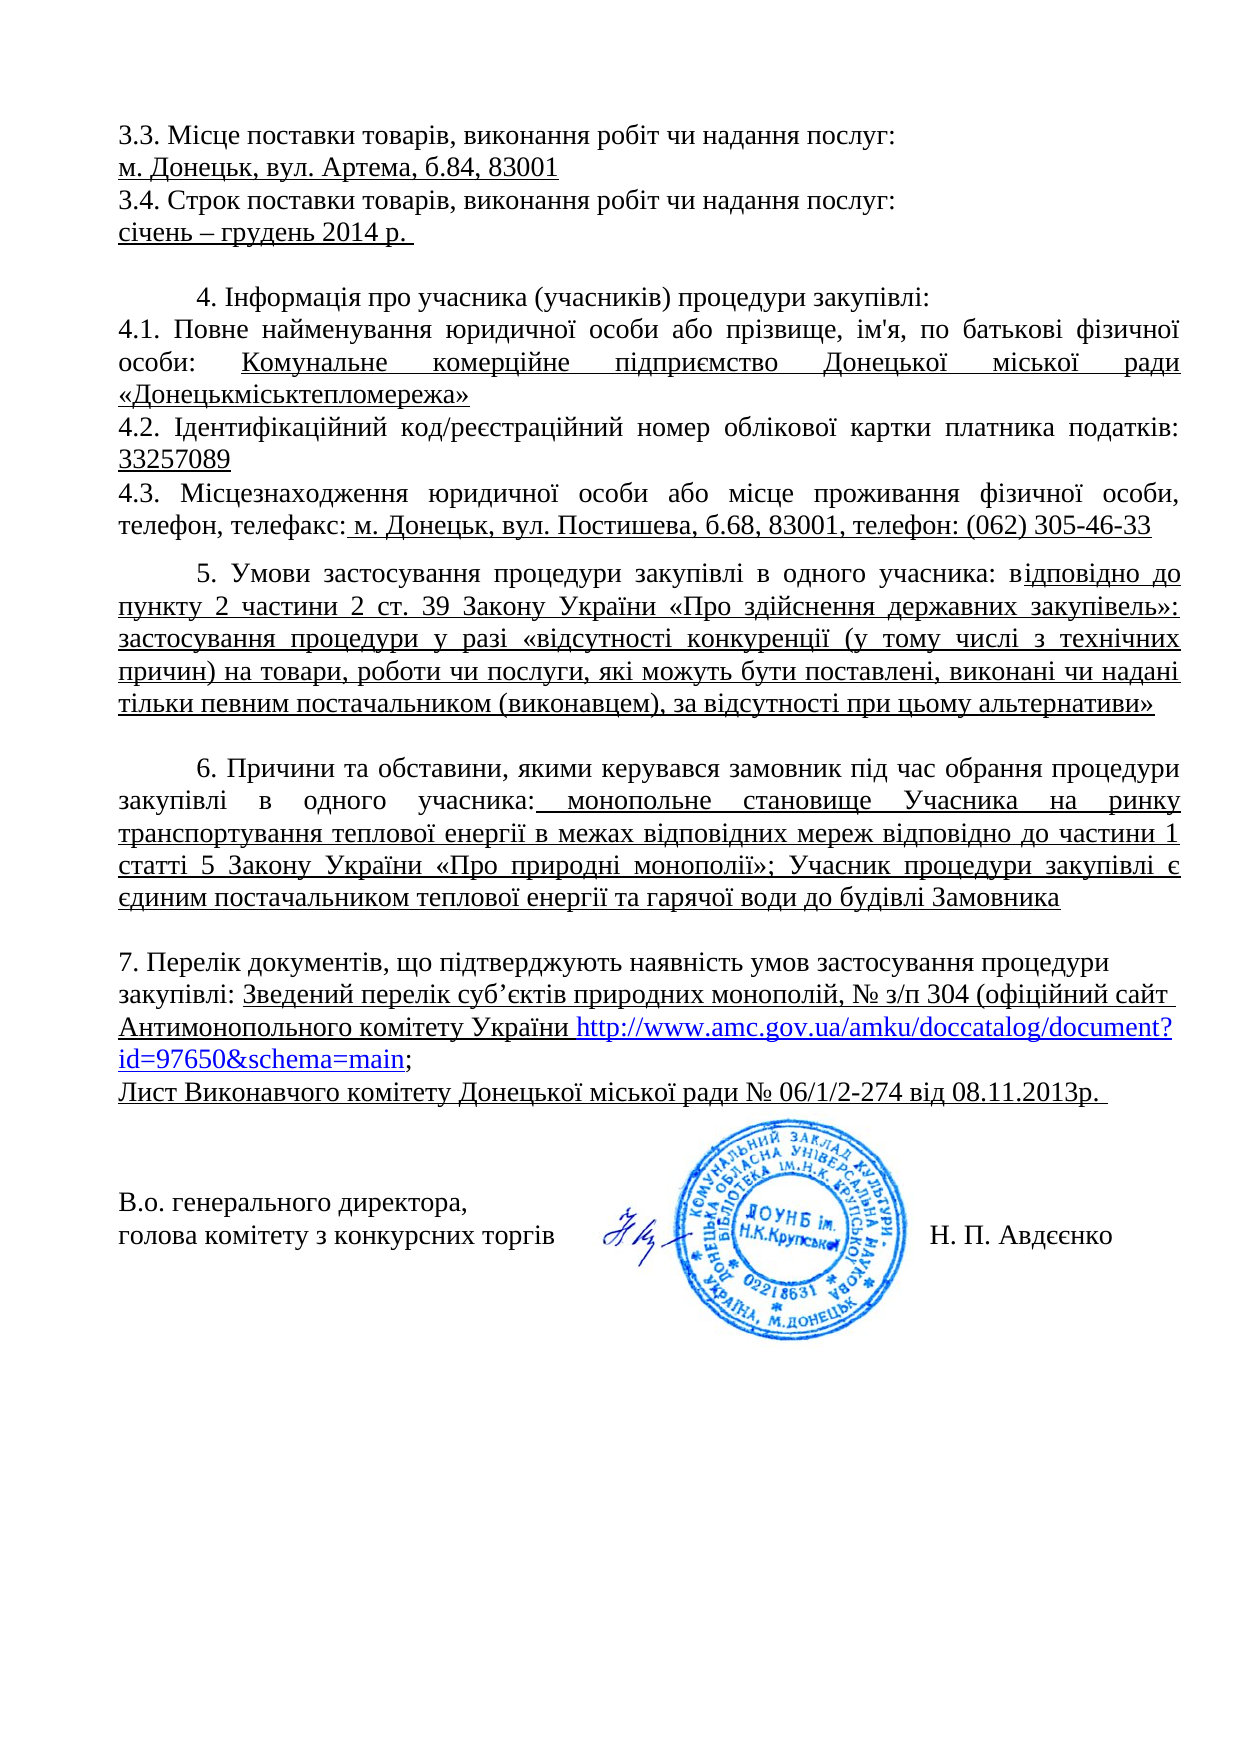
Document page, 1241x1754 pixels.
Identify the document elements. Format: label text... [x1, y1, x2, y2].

text 5. Умови застосування процедури закупівлі в одного учасника: відповідно до пункту 2 частини 2 ст. 39 Закону України «Про здійснення державних закупівель»: застосування процедури у разі «відсутності конкуренції (у тому числі з технічних причин) на товари, роботи чи послуги, які можуть бути поставлені, виконані чи надані тільки певним постачальником (виконавцем), за відсутності при цьому альтернативи» [118, 556, 1181, 649]
text В.о. генерального директора, [118, 1186, 1181, 1218]
text 6. Причини та обставини, якими керувався замовник під час обрання процедури закупівлі в одного учасника: монопольне становище Учасника на ринку транспортування теплової енергії в межах відповідних мереж відповідно до частини 1 статті 5 Закону України «Про природні монополії»; Учасник процедури закупівлі є єдиним постачальником теплової енергії та гарячої води до будівлі Замовника [118, 878, 1181, 913]
picture [590, 1250, 914, 1348]
text 7. Перелік документів, що підтверджують наявність умов застосування процедури закупівлі: Зведений перелік суб’єктів природних монополій, № з/п 304 (офіційний сайт Антимонопольного комітету України http://www.amc.gov.ua/amku/doccatalog/document?id=97650&schema=main; [118, 945, 1181, 1075]
text січень – грудень 2014 р. [118, 215, 1181, 248]
text 3.4. Строк поставки товарів, виконання робіт чи надання послуг: [118, 183, 1181, 215]
text 5. Умови застосування процедури закупівлі в одного учасника: відповідно до пункту 2 частини 2 ст. 39 Закону України «Про здійснення державних закупівель»: застосування процедури у разі «відсутності конкуренції (у тому числі з технічних причин) на товари, роботи чи послуги, які можуть бути поставлені, виконані чи надані тільки певним постачальником (виконавцем), за відсутності при цьому альтернативи» [118, 683, 1181, 718]
text голова комітету з конкурсних торгів Н. П. Авдєєнко [118, 1218, 1181, 1250]
text Лист Виконавчого комітету Донецької міської ради № 06/1/2-274 від 08.11.2013р. [118, 1075, 1181, 1107]
text 4.1. Повне найменування юридичної особи або прізвище, ім'я, по батькові фізичної особи: Комунальне комерційне підприємство Донецької міської ради «Донецькміськтепломережа» [118, 312, 1181, 410]
picture [590, 1111, 914, 1186]
text м. Донецьк, вул. Артема, б.84, 83001 [118, 151, 1181, 183]
text 4.2. Ідентифікаційний код/реєстраційний номер облікової картки платника податків: 33257089 [118, 410, 1181, 474]
text 4.3. Місцезнаходження юридичної особи або місце проживання фізичної особи, телефон, телефакс: м. Донецьк, вул. Постишева, б.68, 83001, телефон: (062) 305-46-33 [118, 476, 1181, 541]
text 3.3. Місце поставки товарів, виконання робіт чи надання послуг: [118, 118, 1181, 151]
text 4. Інформація про учасника (учасників) процедури закупівлі: [118, 280, 1181, 312]
text 6. Причини та обставини, якими керувався замовник під час обрання процедури закупівлі в одного учасника: монопольне становище Учасника на ринку транспортування теплової енергії в межах відповідних мереж відповідно до частини 1 статті 5 Закону України «Про природні монополії»; Учасник процедури закупівлі є єдиним постачальником теплової енергії та гарячої води до будівлі Замовника [118, 751, 1181, 876]
text 5. Умови застосування процедури закупівлі в одного учасника: відповідно до пункту 2 частини 2 ст. 39 Закону України «Про здійснення державних закупівель»: застосування процедури у разі «відсутності конкуренції (у тому числі з технічних причин) на товари, роботи чи послуги, які можуть бути поставлені, виконані чи надані тільки певним постачальником (виконавцем), за відсутності при цьому альтернативи» [118, 651, 1181, 682]
